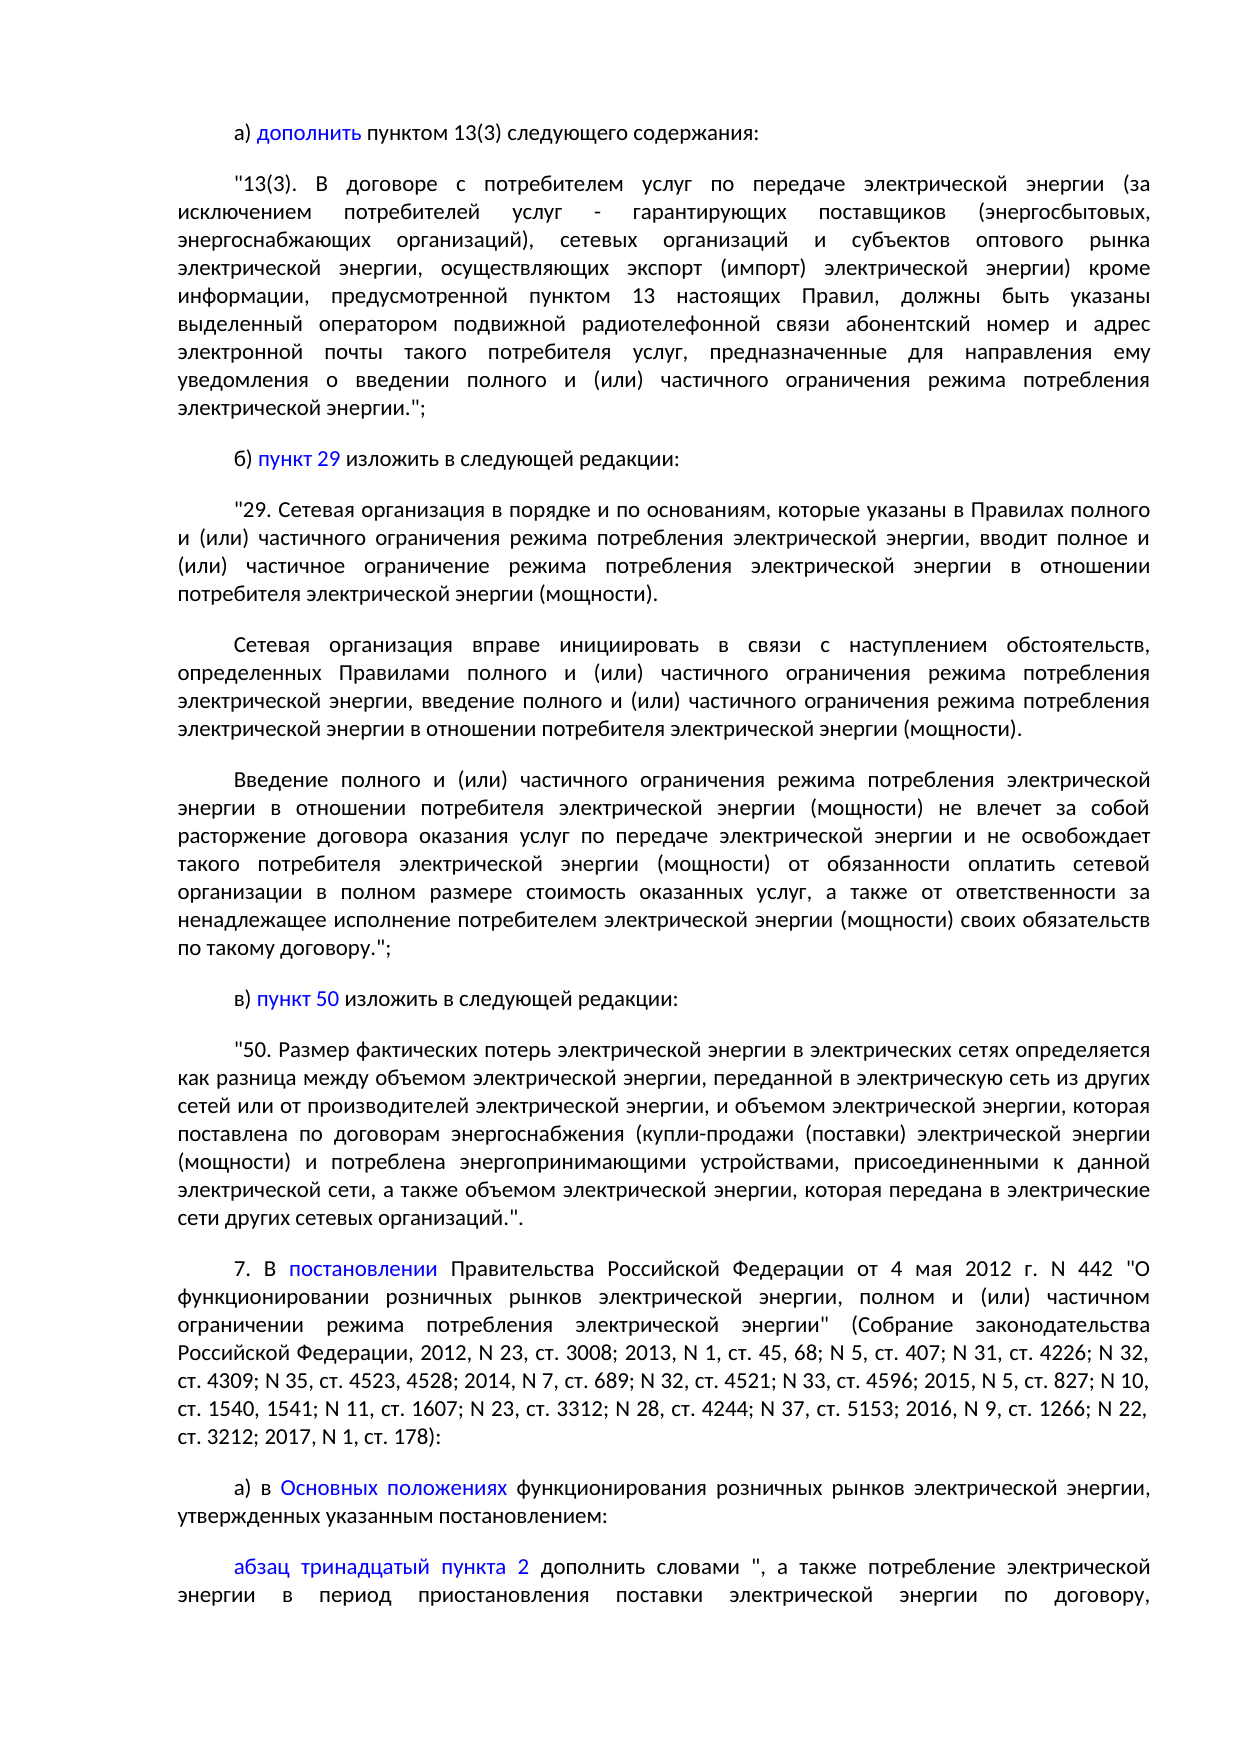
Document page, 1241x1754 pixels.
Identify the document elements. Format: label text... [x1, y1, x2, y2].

text Введение полного и (или) частичного ограничения режима потребления электрической энергии в отношении потребителя электрической энергии (мощности) не влечет за собой расторжение договора оказания услуг по передаче электрической энергии и не освобождает такого потребителя электрической энергии (мощности) от обязанности оплатить сетевой организации в полном размере стоимость оказанных услуг, а также от ответственности за ненадлежащее исполнение потребителем электрической энергии (мощности) своих обязательств по такому договору."; [177, 765, 1152, 961]
text "29. Сетевая организация в порядке и по основаниям, которые указаны в Правилах полного и (или) частичного ограничения режима потребления электрической энергии, вводит полное и (или) частичное ограничение режима потребления электрической энергии в отношении потребителя электрической энергии (мощности). [177, 495, 1152, 607]
text "13(3). В договоре с потребителем услуг по передаче электрической энергии (за исключением потребителей услуг - гарантирующих поставщиков (энергосбытовых, энергоснабжающих организаций), сетевых организаций и субъектов оптового рынка электрической энергии, осуществляющих экспорт (импорт) электрической энергии) кроме информации, предусмотренной пунктом 13 настоящих Правил, должны быть указаны выделенный оператором подвижной радиотелефонной связи абонентский номер и адрес электронной почты такого потребителя услуг, предназначенные для направления ему уведомления о введении полного и (или) частичного ограничения режима потребления электрической энергии."; [177, 169, 1152, 421]
text Сетевая организация вправе инициировать в связи с наступлением обстоятельств, определенных Правилами полного и (или) частичного ограничения режима потребления электрической энергии, введение полного и (или) частичного ограничения режима потребления электрической энергии в отношении потребителя электрической энергии (мощности). [177, 630, 1152, 742]
text "50. Размер фактических потерь электрической энергии в электрических сетях определяется как разница между объемом электрической энергии, переданной в электрическую сеть из других сетей или от производителей электрической энергии, и объемом электрической энергии, которая поставлена по договорам энергоснабжения (купли-продажи (поставки) электрической энергии (мощности) и потреблена энергопринимающими устройствами, присоединенными к данной электрической сети, а также объемом электрической энергии, которая передана в электрические сети других сетевых организаций.". [177, 1035, 1152, 1231]
text 7. В постановлении Правительства Российской Федерации от 4 мая 2012 г. N 442 "О функционировании розничных рынков электрической энергии, полном и (или) частичном ограничении режима потребления электрической энергии" (Собрание законодательства Российской Федерации, 2012, N 23, ст. 3008; 2013, N 1, ст. 45, 68; N 5, ст. 407; N 31, ст. 4226; N 32, ст. 4309; N 35, ст. 4523, 4528; 2014, N 7, ст. 689; N 32, ст. 4521; N 33, ст. 4596; 2015, N 5, ст. 827; N 10, ст. 1540, 1541; N 11, ст. 1607; N 23, ст. 3312; N 28, ст. 4244; N 37, ст. 5153; 2016, N 9, ст. 1266; N 22, ст. 3212; 2017, N 1, ст. 178): [177, 1254, 1152, 1450]
text а) в Основных положениях функционирования розничных рынков электрической энергии, утвержденных указанным постановлением: [177, 1473, 1152, 1529]
text б) пункт 29 изложить в следующей редакции: [177, 444, 1152, 472]
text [177, 1552, 1152, 1608]
text а) дополнить пунктом 13(3) следующего содержания: [177, 118, 1152, 146]
text в) пункт 50 изложить в следующей редакции: [177, 984, 1152, 1012]
